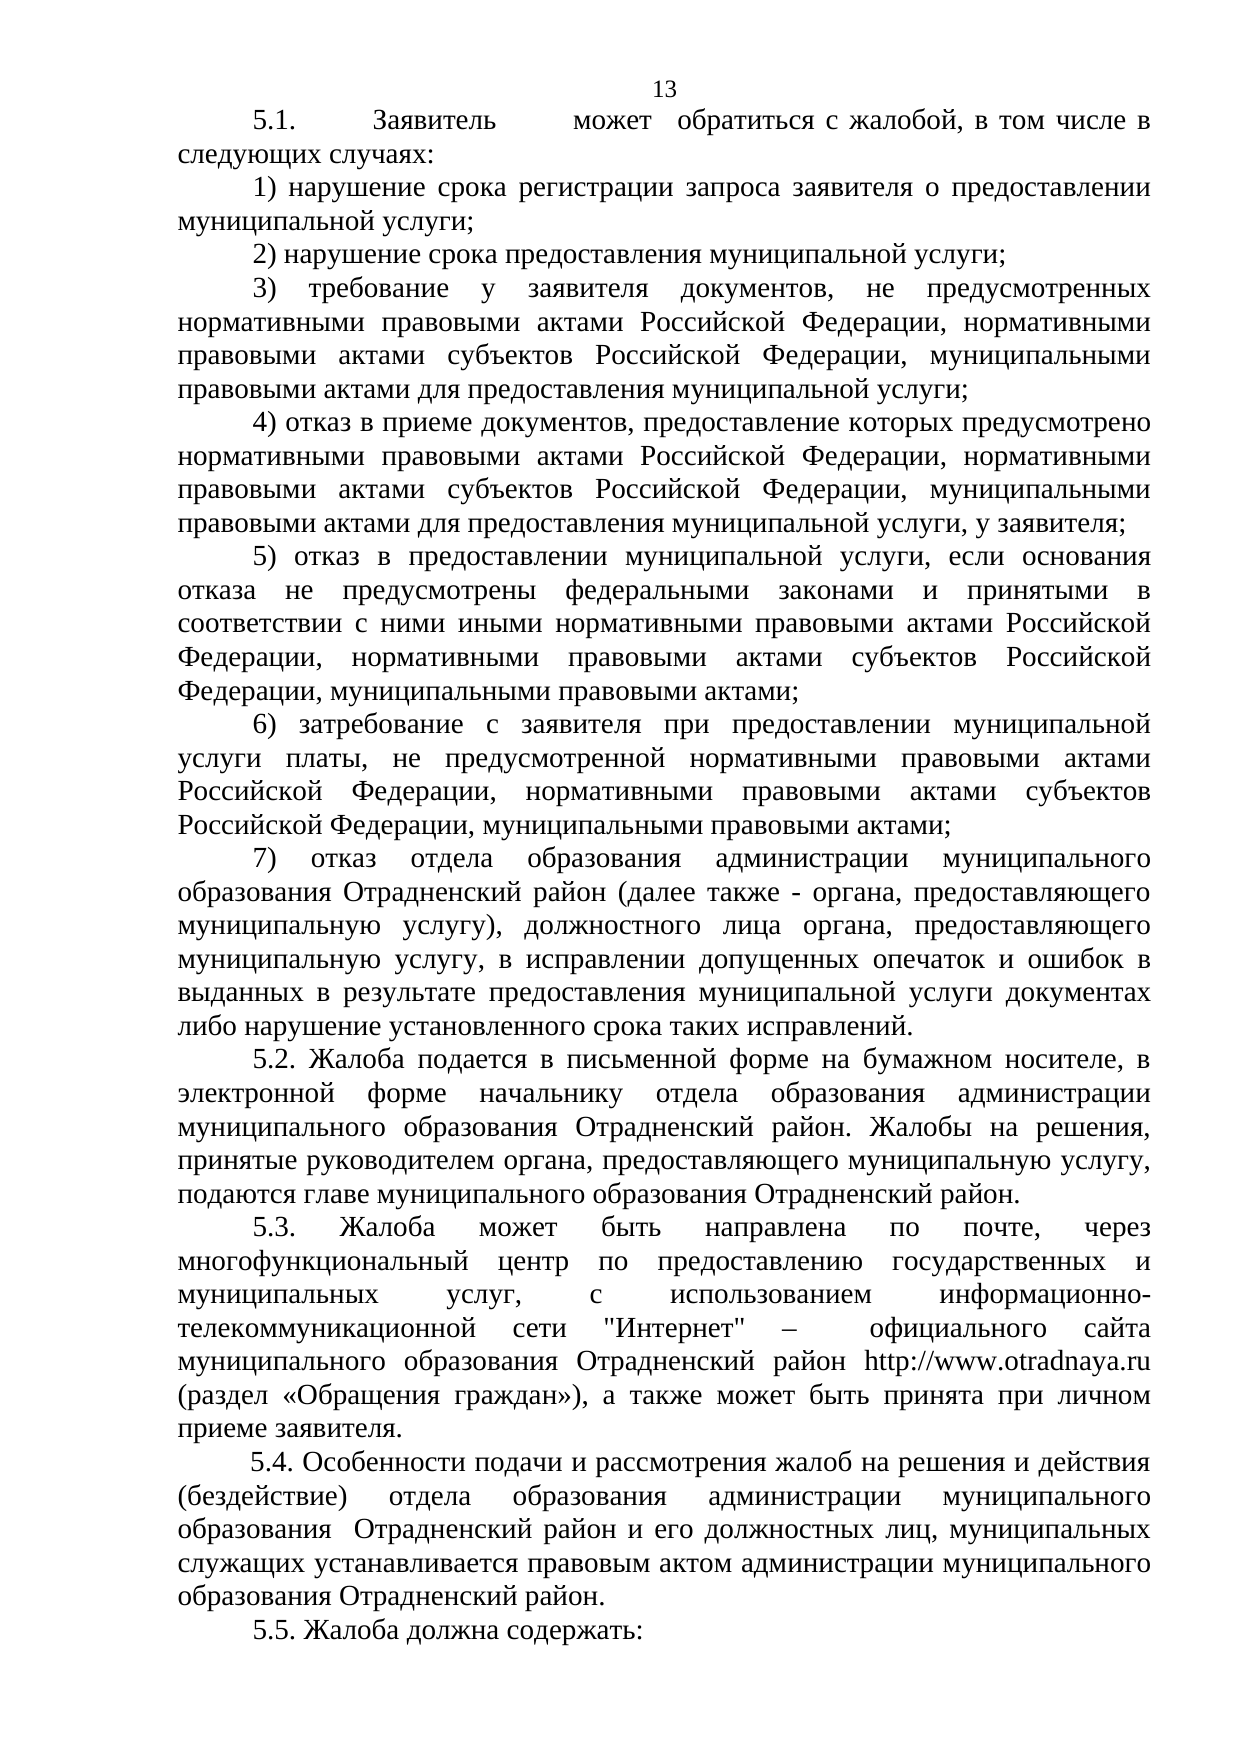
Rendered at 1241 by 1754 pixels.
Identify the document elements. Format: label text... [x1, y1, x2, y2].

text 3) требование у заявителя документов, не предусмотренных нормативными правовыми актами Российской Федерации, нормативными правовыми актами субъектов Российской Федерации, муниципальными правовыми актами для предоставления муниципальной услуги; [177, 270, 1152, 404]
text 5) отказ в предоставлении муниципальной услуги, если основания отказа не предусмотрены федеральными законами и принятыми в соответствии с ними иными нормативными правовыми актами Российской Федерации, нормативными правовыми актами субъектов Российской Федерации, муниципальными правовыми актами; [177, 538, 1152, 706]
text 5.4. Особенности подачи и рассмотрения жалоб на решения и действия (бездействие) отдела образования администрации муниципального образования Отрадненский район и его должностных лиц, муниципальных служащих устанавливается правовым актом администрации муниципального образования Отрадненский район. [177, 1444, 1152, 1612]
text 5.1. Заявитель может обратиться с жалобой, в том числе в следующих случаях: [177, 102, 1152, 169]
text 5.5. Жалоба должна содержать: [177, 1612, 1152, 1645]
text 2) нарушение срока предоставления муниципальной услуги; [177, 237, 1152, 270]
text 1) нарушение срока регистрации запроса заявителя о предоставлении муниципальной услуги; [177, 169, 1152, 237]
text 5.3. Жалоба может быть направлена по почте, через многофункциональный центр по предоставлению государственных и муниципальных услуг, с использованием информационно-телекоммуникационной сети "Интернет" – официального сайта муниципального образования Отрадненский район http://www.otradnaya.ru (раздел «Обращения граждан»), а также может быть принята при личном приеме заявителя. [177, 1209, 1152, 1444]
text 5.2. Жалоба подается в письменной форме на бумажном носителе, в электронной форме начальнику отдела образования администрации муниципального образования Отрадненский район. Жалобы на решения, принятые руководителем органа, предоставляющего муниципальную услугу, подаются главе муниципального образования Отрадненский район. [177, 1042, 1152, 1209]
text 6) затребование с заявителя при предоставлении муниципальной услуги платы, не предусмотренной нормативными правовыми актами Российской Федерации, нормативными правовыми актами субъектов Российской Федерации, муниципальными правовыми актами; [177, 706, 1152, 840]
text 4) отказ в приеме документов, предоставление которых предусмотрено нормативными правовыми актами Российской Федерации, нормативными правовыми актами субъектов Российской Федерации, муниципальными правовыми актами для предоставления муниципальной услуги, у заявителя; [177, 404, 1152, 538]
text 7) отказ отдела образования администрации муниципального образования Отрадненский район (далее также - органа, предоставляющего муниципальную услугу), должностного лица органа, предоставляющего муниципальную услугу, в исправлении допущенных опечаток и ошибок в выданных в результате предоставления муниципальной услуги документах либо нарушение установленного срока таких исправлений. [177, 840, 1152, 1042]
